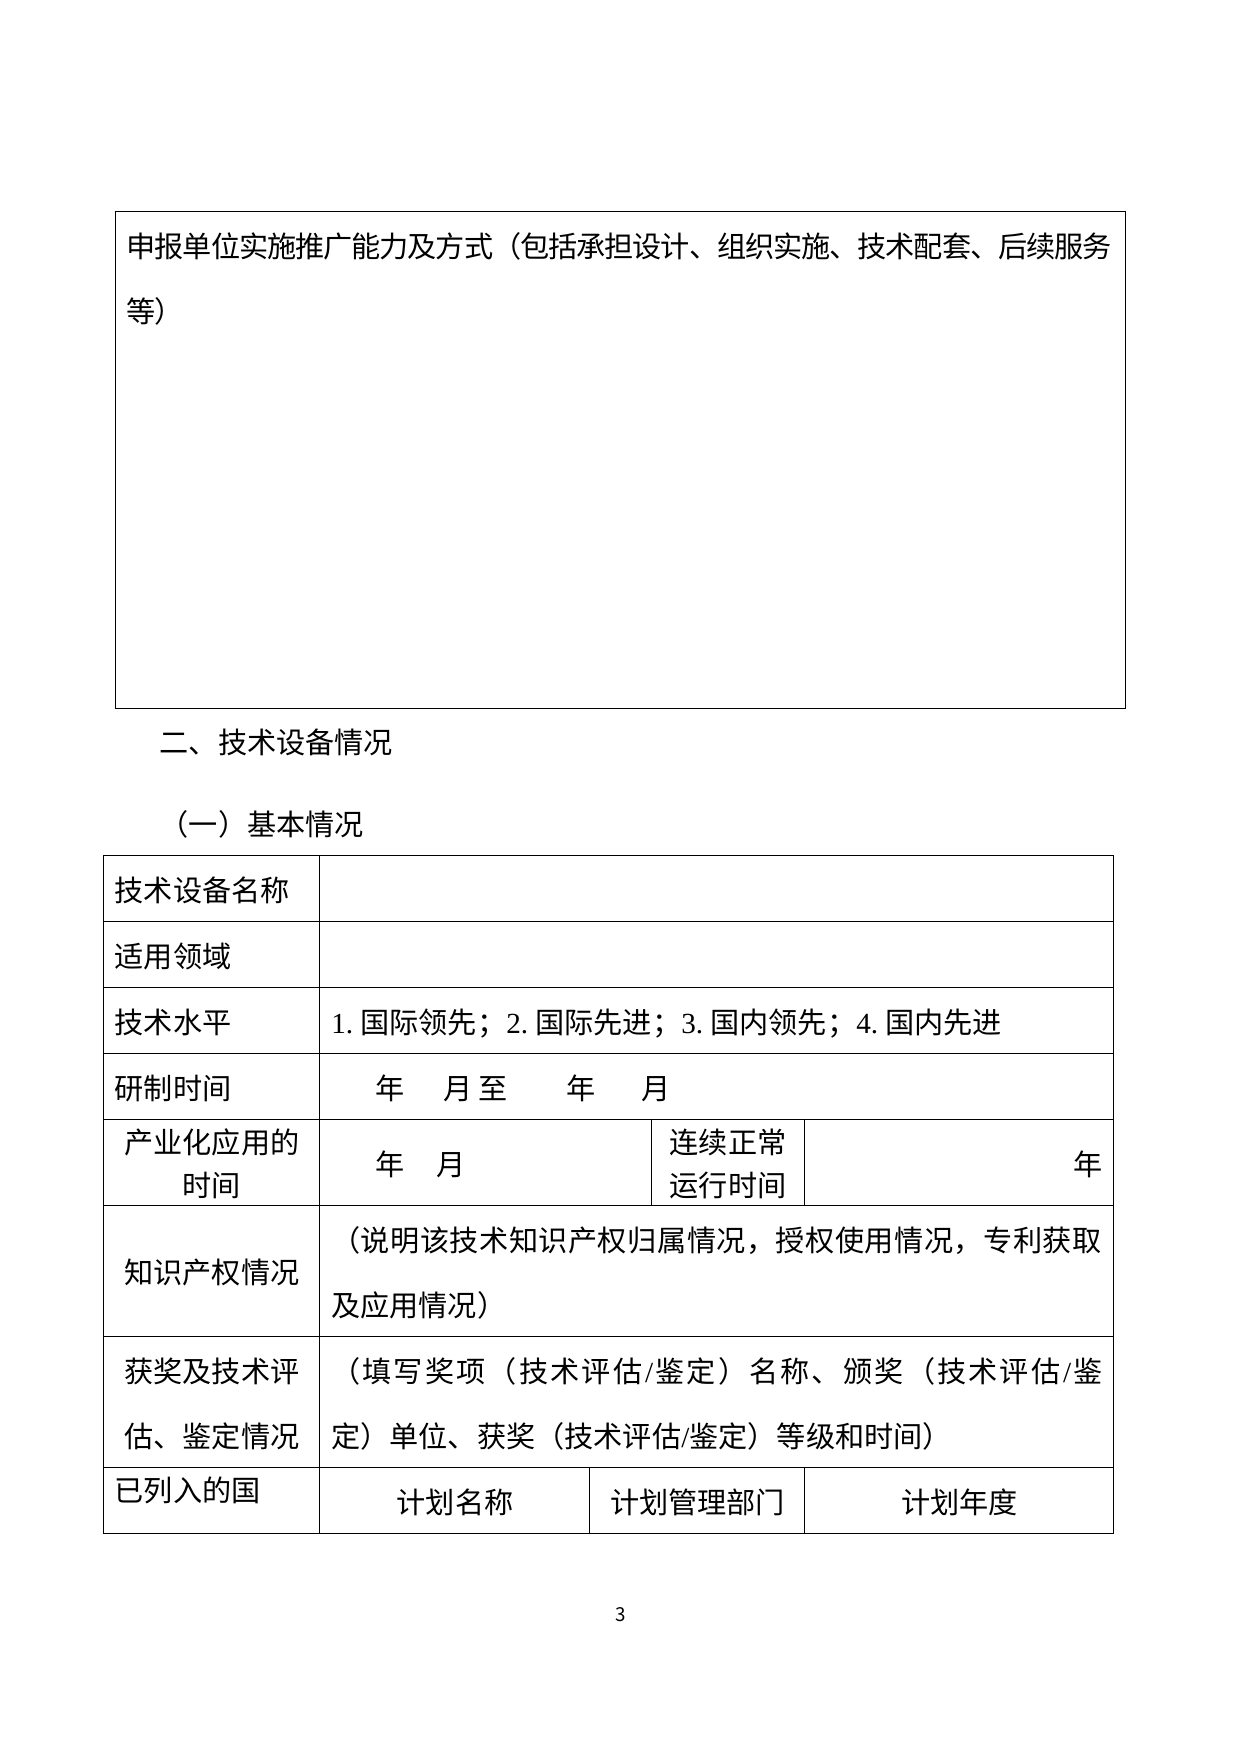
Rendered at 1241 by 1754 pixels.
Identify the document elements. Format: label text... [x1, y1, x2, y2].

text （一）基本情况 [159, 790, 1081, 855]
table_cell 申报单位实施推广能力及方式（包括承担设计、组织实施、技术配套、后续服务等） [116, 212, 1125, 708]
table_header 技术设备名称 [104, 856, 319, 921]
table_cell （说明该技术知识产权归属情况，授权使用情况，专利获取及应用情况） [320, 1206, 1113, 1336]
table_cell 1. 国际领先；2. 国际先进；3. 国内领先；4. 国内先进 [320, 988, 1113, 1053]
table_cell 技术水平 [104, 988, 319, 1053]
table_cell 连续正常 运行时间 [652, 1120, 804, 1205]
table_header [320, 856, 1113, 921]
table_cell 年 月 至 年 月 [320, 1054, 1113, 1119]
table_cell 年 月 [320, 1120, 651, 1205]
table_cell 年 [805, 1120, 1113, 1205]
table_cell 计划名称 [320, 1468, 589, 1533]
table_cell 研制时间 [104, 1054, 319, 1119]
table_cell 计划管理部门 [590, 1468, 804, 1533]
table_cell 计划年度 [805, 1468, 1113, 1533]
table_cell （填写奖项（技术评估/鉴定）名称、颁奖（技术评估/鉴定）单位、获奖（技术评估/鉴定）等级和时间） [320, 1337, 1113, 1467]
table_cell 获奖及技术评估、鉴定情况 [104, 1337, 319, 1467]
table_cell 适用领域 [104, 922, 319, 987]
table_cell 知识产权情况 [104, 1206, 319, 1336]
table_cell [320, 922, 1113, 987]
table_cell 产业化应用的时间 [104, 1120, 319, 1205]
list 二、技术设备情况 [159, 709, 1081, 774]
table_cell 已列入的国家、省（部）级推广计划 [104, 1468, 319, 1533]
